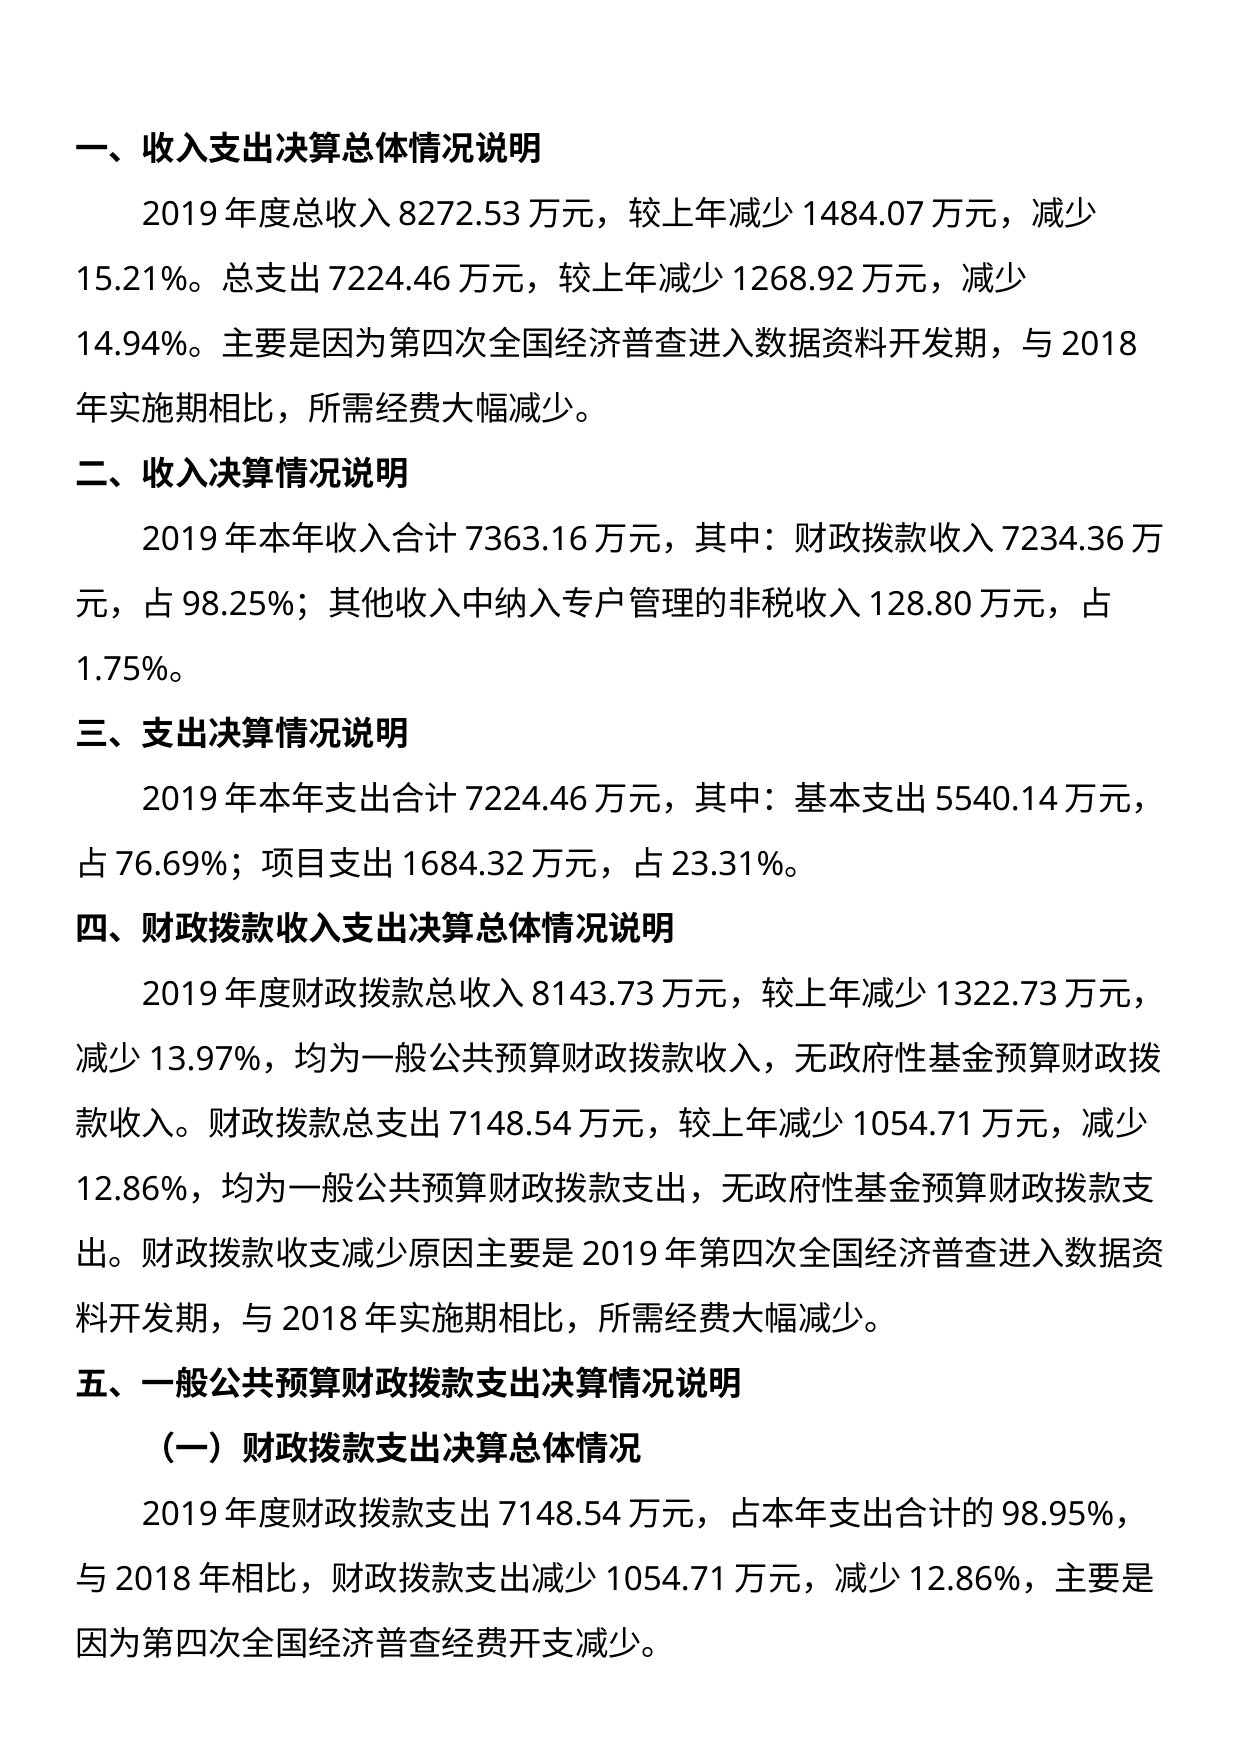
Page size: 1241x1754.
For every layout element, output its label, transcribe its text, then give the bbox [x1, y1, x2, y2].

text 五、一般公共预算财政拨款支出决算情况说明 [75, 1348, 1165, 1413]
text 三、支出决算情况说明 [75, 698, 1165, 763]
text （一）财政拨款支出决算总体情况 [75, 1413, 1165, 1478]
text 2019年度财政拨款总收入8143.73万元，较上年减少1322.73万元，减少13.97%，均为一般公共预算财政拨款收入，无政府性基金预算财政拨款收入。财政拨款总支出7148.54万元，较上年减少1054.71万元，减少12.86%，均为一般公共预算财政拨款支出，无政府性基金预算财政拨款支出。财政拨款收支减少原因主要是2019年第四次全国经济普查进入数据资料开发期，与2018年实施期相比，所需经费大幅减少。 [75, 958, 1165, 1348]
text 2019年度财政拨款支出7148.54万元，占本年支出合计的98.95%，与2018年相比，财政拨款支出减少1054.71万元，减少12.86%，主要是因为第四次全国经济普查经费开支减少。 [75, 1478, 1165, 1673]
text 四、财政拨款收入支出决算总体情况说明 [75, 893, 1165, 958]
text 2019年度总收入8272.53万元，较上年减少1484.07万元，减少15.21%。总支出7224.46万元，较上年减少1268.92万元，减少14.94%。主要是因为第四次全国经济普查进入数据资料开发期，与2018年实施期相比，所需经费大幅减少。 [75, 178, 1165, 438]
text 二、收入决算情况说明 [75, 438, 1165, 503]
text 2019年本年支出合计7224.46万元，其中：基本支出5540.14万元，占76.69%；项目支出1684.32万元，占23.31%。 [75, 763, 1165, 893]
text 一、收入支出决算总体情况说明 [75, 113, 1165, 178]
text 2019年本年收入合计7363.16万元，其中：财政拨款收入7234.36万元，占98.25%；其他收入中纳入专户管理的非税收入128.80万元，占1.75%。 [75, 503, 1165, 698]
